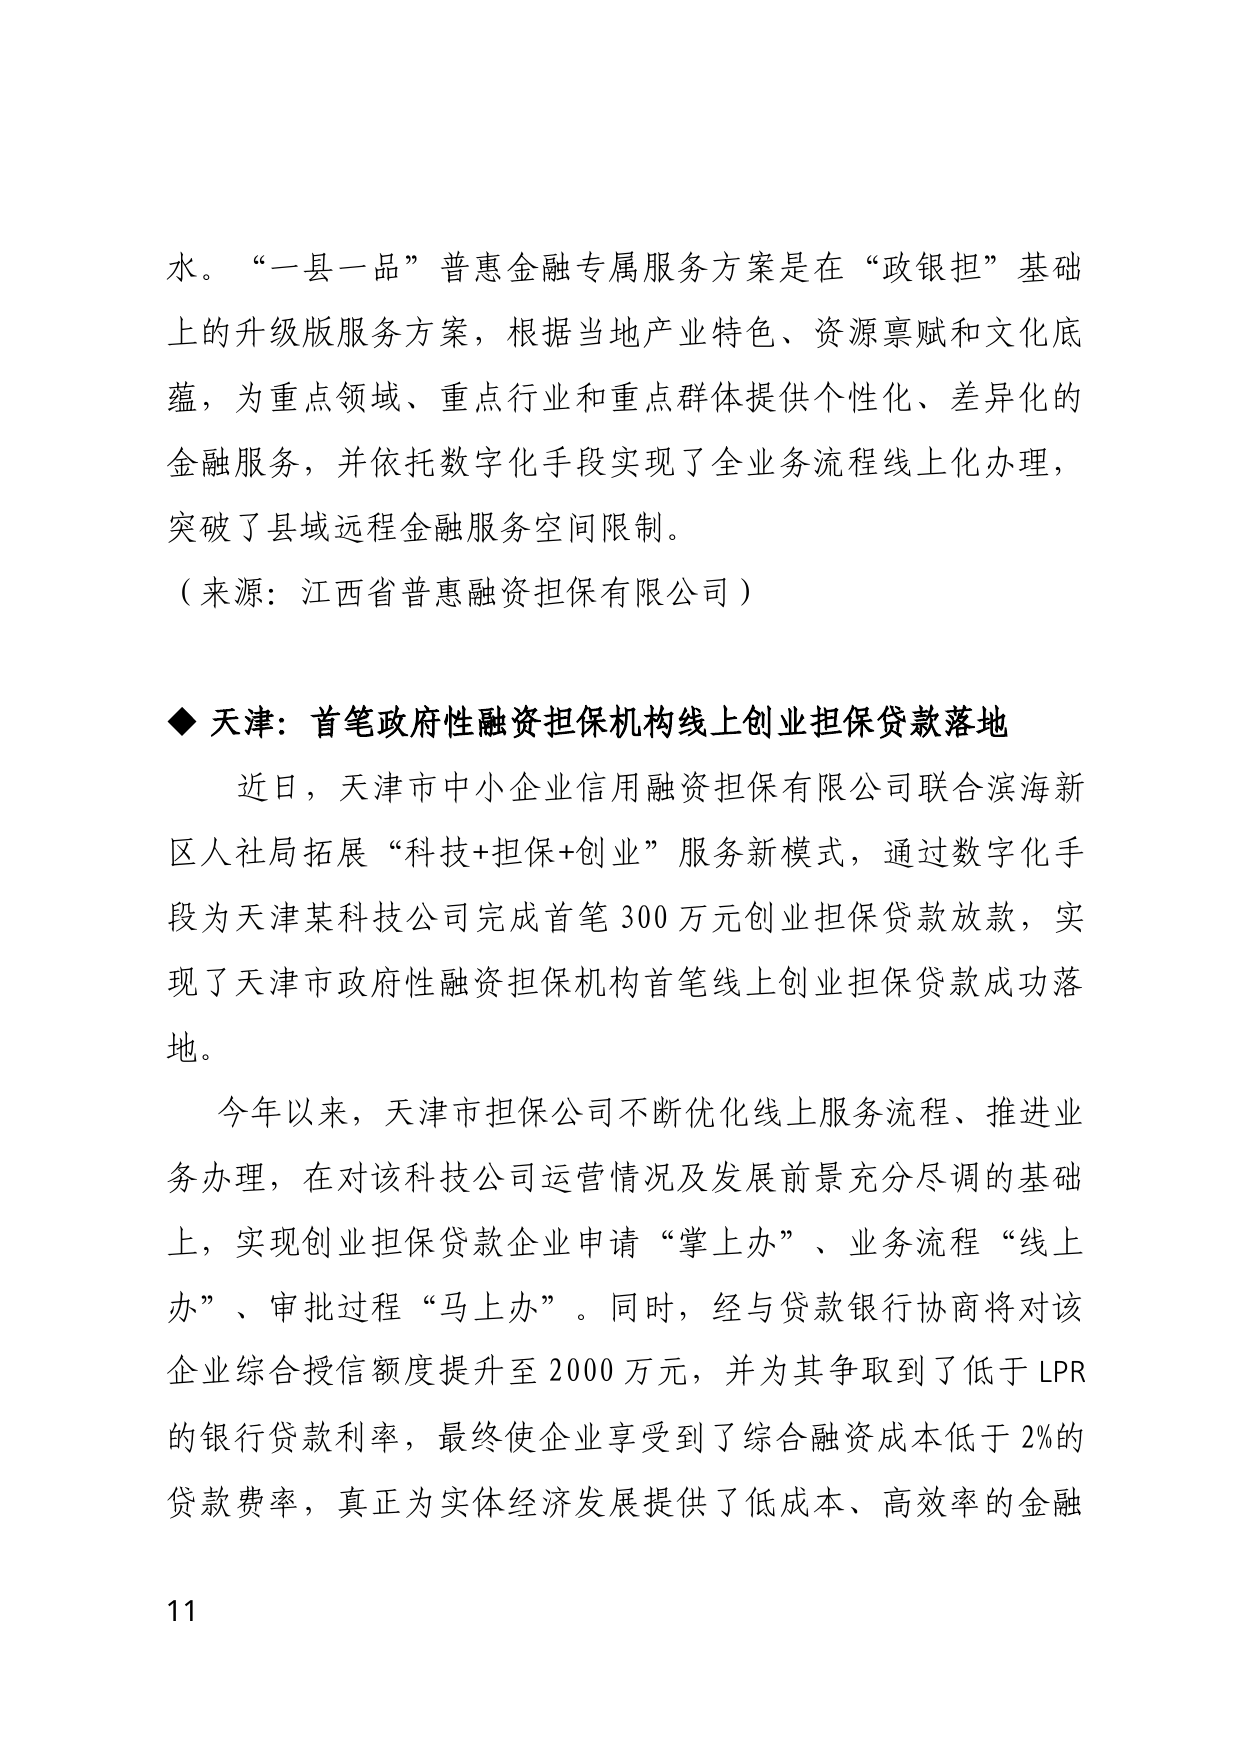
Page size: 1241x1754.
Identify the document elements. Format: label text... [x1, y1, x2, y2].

list 天津：首笔政府性融资担保机构线上创业担保贷款落地 [165, 688, 1087, 753]
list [165, 1078, 1087, 1533]
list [165, 233, 1087, 558]
list （来源：江西省普惠融资担保有限公司） [165, 558, 1087, 623]
list 近日，天津市中小企业信用融资担保有限公司联合滨海新区人社局拓展“科技+担保+创业”服务新模式，通过数字化手段为天津某科技公司完成首笔300万元创业担保贷款放款，实现了天津市政府性融资担保机构首笔线上创业担保贷款成功落地。 [165, 753, 1087, 1078]
